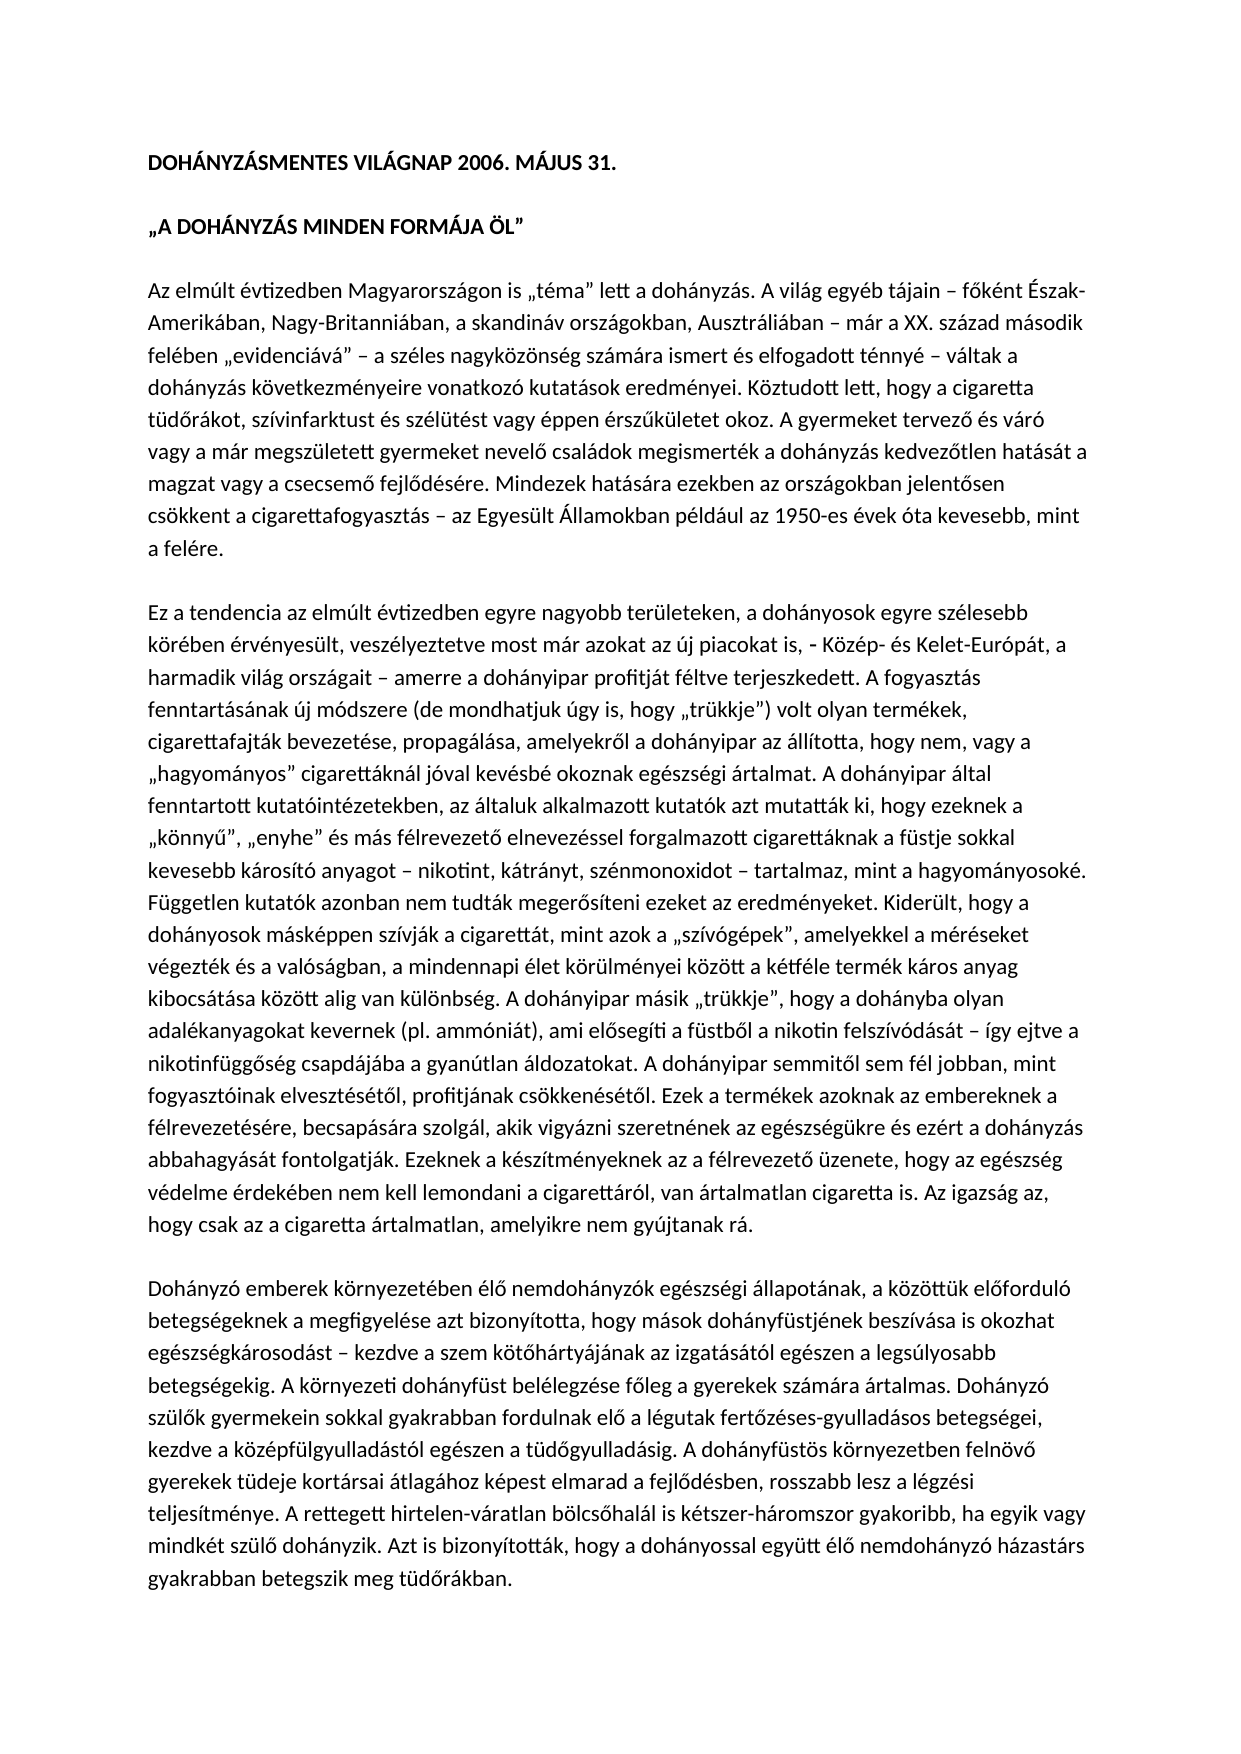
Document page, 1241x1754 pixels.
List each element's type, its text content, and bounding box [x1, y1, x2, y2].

text DOHÁNYZÁSMENTES VILÁGNAP 2006. MÁJUS 31. [148, 148, 1093, 176]
text Ez a tendencia az elmúlt évtizedben egyre nagyobb területeken, a dohányosok egyre szélesebb körében érvényesült, veszélyeztetve most már azokat az új piacokat is, Közép- és Kelet-Európát, a harmadik világ országait – amerre a dohányipar profitját féltve terjeszkedett. A fogyasztás fenntartásának új módszere (de mondhatjuk úgy is, hogy „trükkje”) volt olyan termékek, cigarettafajták bevezetése, propagálása, amelyekről a dohányipar az állította, hogy nem, vagy a „hagyományos” cigarettáknál jóval kevésbé okoznak egészségi ártalmat. A dohányipar által fenntartott kutatóintézetekben, az általuk alkalmazott kutatók azt mutatták ki, hogy ezeknek a „könnyű”, „enyhe” és más félrevezető elnevezéssel forgalmazott cigarettáknak a füstje sokkal kevesebb károsító anyagot – nikotint, kátrányt, szénmonoxidot – tartalmaz, mint a hagyományosoké. Független kutatók azonban nem tudták megerősíteni ezeket az eredményeket. Kiderült, hogy a dohányosok másképpen szívják a cigarettát, mint azok a „szívógépek”, amelyekkel a méréseket végezték és a valóságban, a mindennapi élet körülményei között a kétféle termék káros anyag kibocsátása között alig van különbség. A dohányipar másik „trükkje”, hogy a dohányba olyan adalékanyagokat kevernek (pl. ammóniát), ami elősegíti a füstből a nikotin felszívódását – így ejtve a nikotinfüggőség csapdájába a gyanútlan áldozatokat. A dohányipar semmitől sem fél jobban, mint fogyasztóinak elvesztésétől, profitjának csökkenésétől. Ezek a termékek azoknak az embereknek a félrevezetésére, becsapására szolgál, akik vigyázni szeretnének az egészségükre és ezért a dohányzás abbahagyását fontolgatják. Ezeknek a készítményeknek az a félrevezető üzenete, hogy az egészség védelme érdekében nem kell lemondani a cigarettáról, van ártalmatlan cigaretta is. Az igazság az, hogy csak az a cigaretta ártalmatlan, amelyikre nem gyújtanak rá. [148, 598, 1093, 1238]
text Dohányzó emberek környezetében élő nemdohányzók egészségi állapotának, a közöttük előforduló betegségeknek a megfigyelése azt bizonyította, hogy mások dohányfüstjének beszívása is okozhat egészségkárosodást – kezdve a szem kötőhártyájának az izgatásától egészen a legsúlyosabb betegségekig. A környezeti dohányfüst belélegzése főleg a gyerekek számára ártalmas. Dohányzó szülők gyermekein sokkal gyakrabban fordulnak elő a légutak fertőzéses-gyulladásos betegségei, kezdve a középfülgyulladástól egészen a tüdőgyulladásig. A dohányfüstös környezetben felnövő gyerekek tüdeje kortársai átlagához képest elmarad a fejlődésben, rosszabb lesz a légzési teljesítménye. A rettegett hirtelen-váratlan bölcsőhalál is kétszer-háromszor gyakoribb, ha egyik vagy mindkét szülő dohányzik. Azt is bizonyították, hogy a dohányossal együtt élő nemdohányzó házastárs gyakrabban betegszik meg tüdőrákban. [148, 1274, 1093, 1592]
text „A DOHÁNYZÁS MINDEN FORMÁJA ÖL” [148, 212, 1093, 240]
text Az elmúlt évtizedben Magyarországon is „téma” lett a dohányzás. A világ egyéb tájain – főként Észak-Amerikában, Nagy-Britanniában, a skandináv országokban, Ausztráliában – már a XX. század második felében „evidenciává” – a széles nagyközönség számára ismert és elfogadott ténnyé – váltak a dohányzás következményeire vonatkozó kutatások eredményei. Köztudott lett, hogy a cigaretta tüdőrákot, szívinfarktust és szélütést vagy éppen érszűkületet okoz. A gyermeket tervező és váró vagy a már megszületett gyermeket nevelő családok megismerték a dohányzás kedvezőtlen hatását a magzat vagy a csecsemő fejlődésére. Mindezek hatására ezekben az országokban jelentősen csökkent a cigarettafogyasztás – az Egyesült Államokban például az 1950-es évek óta kevesebb, mint a felére. [148, 276, 1093, 562]
